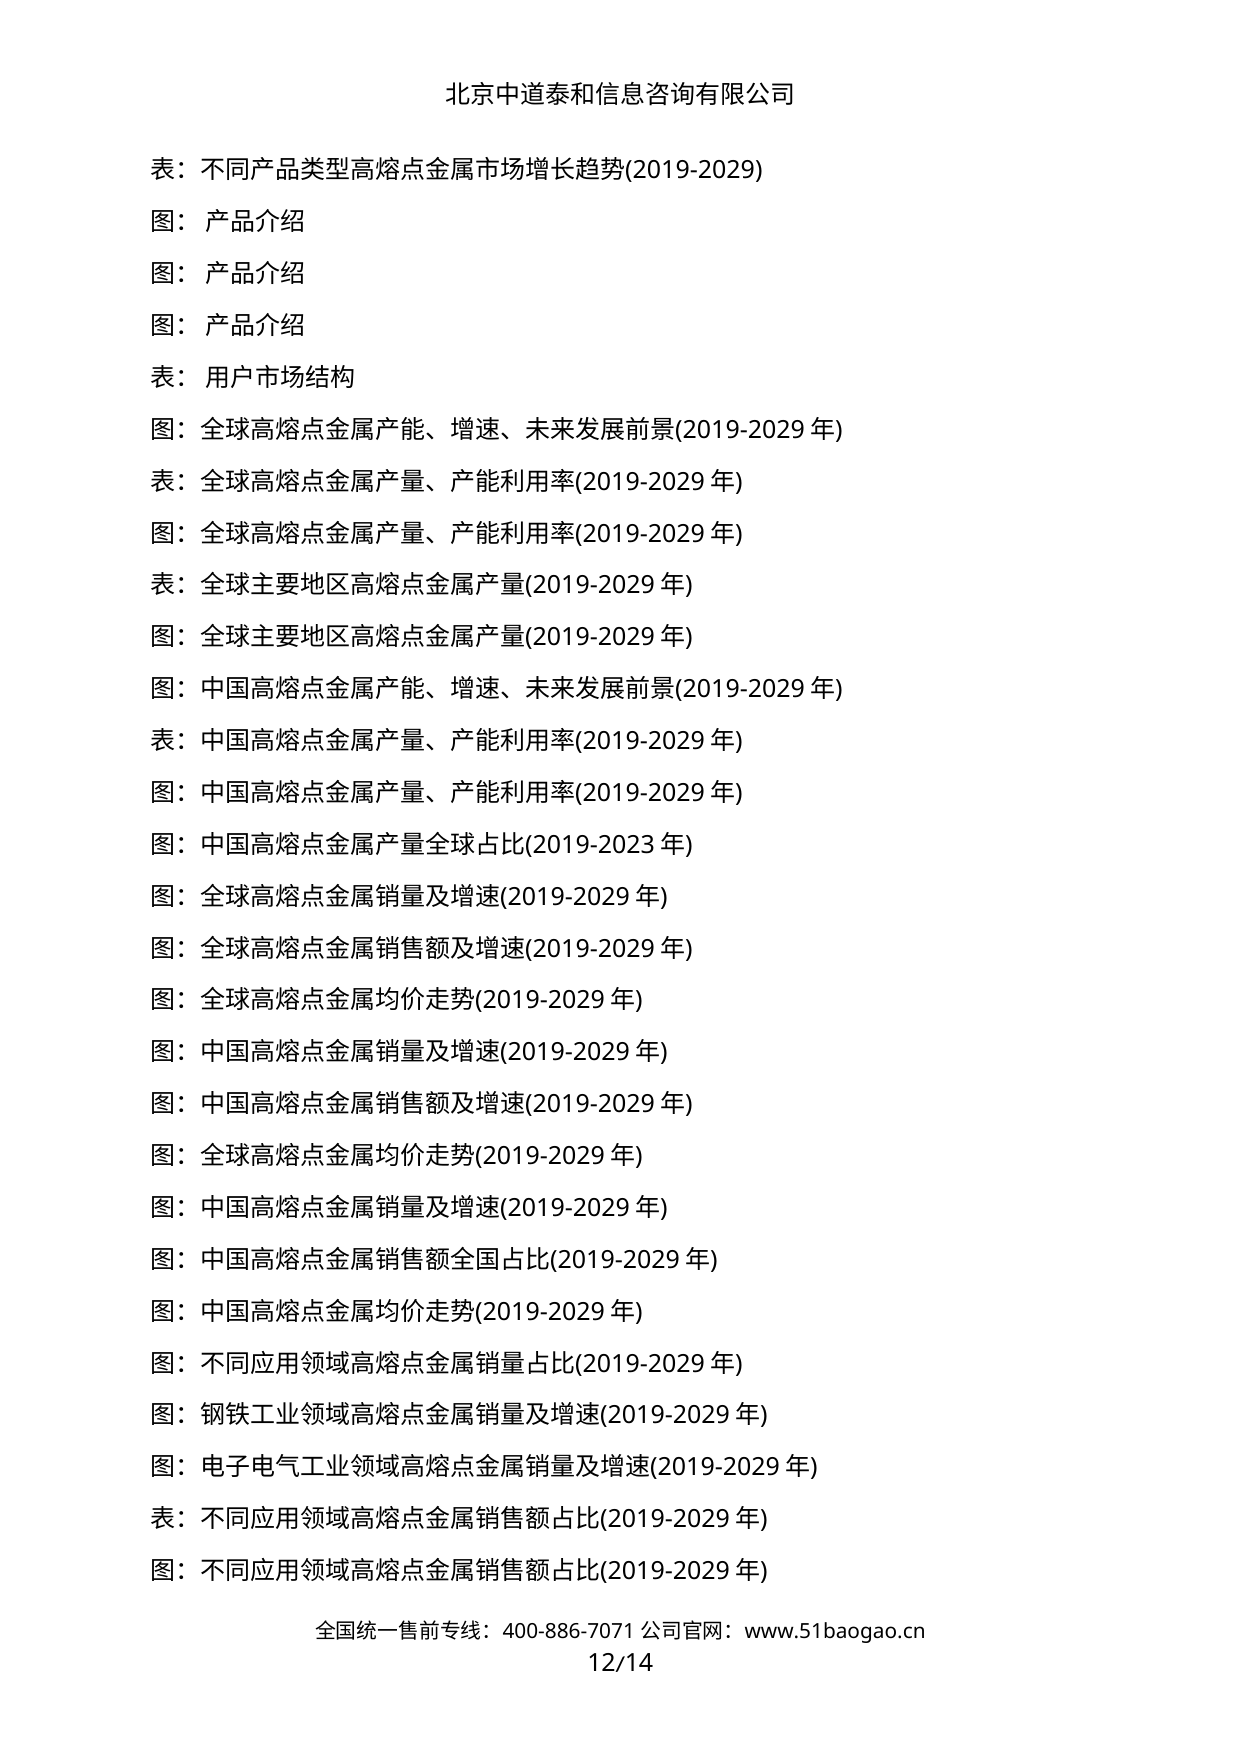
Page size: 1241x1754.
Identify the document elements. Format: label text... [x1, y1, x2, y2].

text 图：全球高熔点金属产量、产能利用率(2019-2029年) [150, 513, 1090, 549]
text 图：中国高熔点金属销售额及增速(2019-2029年) [150, 1084, 1090, 1120]
text 图：全球高熔点金属均价走势(2019-2029年) [150, 1136, 1090, 1172]
text 图：钢铁工业领域高熔点金属销量及增速(2019-2029年) [150, 1395, 1090, 1431]
text 图：全球高熔点金属均价走势(2019-2029年) [150, 980, 1090, 1016]
text 表：不同应用领域高熔点金属销售额占比(2019-2029年) [150, 1499, 1090, 1535]
text 图：中国高熔点金属产量、产能利用率(2019-2029年) [150, 772, 1090, 809]
text 图：全球高熔点金属销售额及增速(2019-2029年) [150, 928, 1090, 964]
text 图：不同应用领域高熔点金属销售额占比(2019-2029年) [150, 1551, 1090, 1587]
text 图： 产品介绍 [150, 306, 1090, 342]
text 表：全球主要地区高熔点金属产量(2019-2029年) [150, 565, 1090, 601]
text 图：中国高熔点金属销售额全国占比(2019-2029年) [150, 1239, 1090, 1276]
text 图：全球高熔点金属产能、增速、未来发展前景(2019-2029年) [150, 409, 1090, 446]
text 表：全球高熔点金属产量、产能利用率(2019-2029年) [150, 461, 1090, 497]
text 图：电子电气工业领域高熔点金属销量及增速(2019-2029年) [150, 1447, 1090, 1483]
text 图：中国高熔点金属销量及增速(2019-2029年) [150, 1187, 1090, 1224]
text 表：中国高熔点金属产量、产能利用率(2019-2029年) [150, 721, 1090, 757]
text 图：中国高熔点金属产量全球占比(2019-2023年) [150, 824, 1090, 861]
text 图：中国高熔点金属产能、增速、未来发展前景(2019-2029年) [150, 669, 1090, 705]
text 表：不同产品类型高熔点金属市场增长趋势(2019-2029) [150, 150, 1090, 186]
text 图：不同应用领域高熔点金属销量占比(2019-2029年) [150, 1343, 1090, 1379]
text 图： 产品介绍 [150, 202, 1090, 238]
text 图：全球高熔点金属销量及增速(2019-2029年) [150, 876, 1090, 912]
text 图：全球主要地区高熔点金属产量(2019-2029年) [150, 617, 1090, 653]
text 图： 产品介绍 [150, 254, 1090, 290]
text 表： 用户市场结构 [150, 357, 1090, 394]
text 图：中国高熔点金属销量及增速(2019-2029年) [150, 1032, 1090, 1068]
text 图：中国高熔点金属均价走势(2019-2029年) [150, 1291, 1090, 1327]
